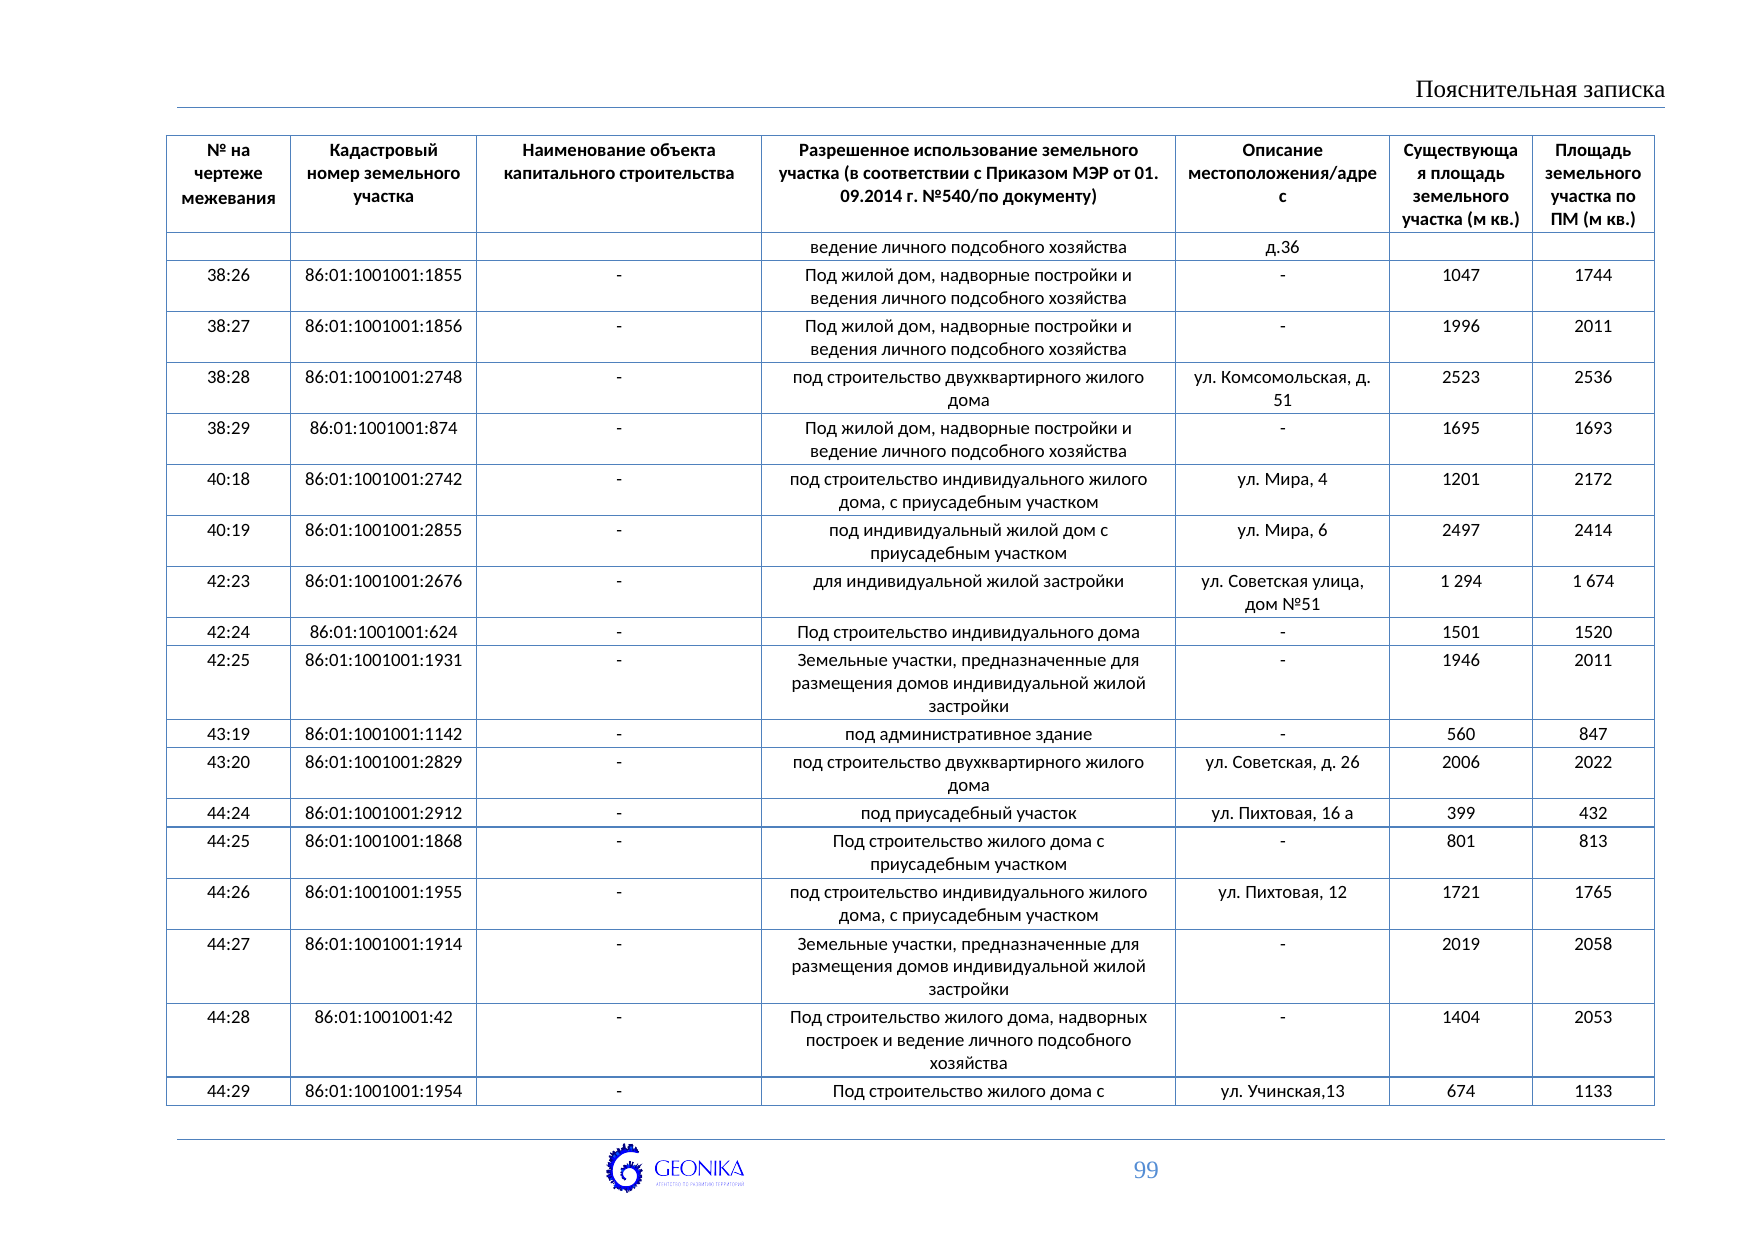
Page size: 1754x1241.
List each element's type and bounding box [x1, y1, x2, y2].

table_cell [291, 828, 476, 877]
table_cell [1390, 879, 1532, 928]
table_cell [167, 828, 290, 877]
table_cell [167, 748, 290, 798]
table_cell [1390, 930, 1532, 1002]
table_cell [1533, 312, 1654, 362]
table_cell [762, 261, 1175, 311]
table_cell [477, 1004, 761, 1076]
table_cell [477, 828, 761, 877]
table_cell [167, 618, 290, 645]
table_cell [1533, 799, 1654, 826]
picture [603, 1140, 749, 1197]
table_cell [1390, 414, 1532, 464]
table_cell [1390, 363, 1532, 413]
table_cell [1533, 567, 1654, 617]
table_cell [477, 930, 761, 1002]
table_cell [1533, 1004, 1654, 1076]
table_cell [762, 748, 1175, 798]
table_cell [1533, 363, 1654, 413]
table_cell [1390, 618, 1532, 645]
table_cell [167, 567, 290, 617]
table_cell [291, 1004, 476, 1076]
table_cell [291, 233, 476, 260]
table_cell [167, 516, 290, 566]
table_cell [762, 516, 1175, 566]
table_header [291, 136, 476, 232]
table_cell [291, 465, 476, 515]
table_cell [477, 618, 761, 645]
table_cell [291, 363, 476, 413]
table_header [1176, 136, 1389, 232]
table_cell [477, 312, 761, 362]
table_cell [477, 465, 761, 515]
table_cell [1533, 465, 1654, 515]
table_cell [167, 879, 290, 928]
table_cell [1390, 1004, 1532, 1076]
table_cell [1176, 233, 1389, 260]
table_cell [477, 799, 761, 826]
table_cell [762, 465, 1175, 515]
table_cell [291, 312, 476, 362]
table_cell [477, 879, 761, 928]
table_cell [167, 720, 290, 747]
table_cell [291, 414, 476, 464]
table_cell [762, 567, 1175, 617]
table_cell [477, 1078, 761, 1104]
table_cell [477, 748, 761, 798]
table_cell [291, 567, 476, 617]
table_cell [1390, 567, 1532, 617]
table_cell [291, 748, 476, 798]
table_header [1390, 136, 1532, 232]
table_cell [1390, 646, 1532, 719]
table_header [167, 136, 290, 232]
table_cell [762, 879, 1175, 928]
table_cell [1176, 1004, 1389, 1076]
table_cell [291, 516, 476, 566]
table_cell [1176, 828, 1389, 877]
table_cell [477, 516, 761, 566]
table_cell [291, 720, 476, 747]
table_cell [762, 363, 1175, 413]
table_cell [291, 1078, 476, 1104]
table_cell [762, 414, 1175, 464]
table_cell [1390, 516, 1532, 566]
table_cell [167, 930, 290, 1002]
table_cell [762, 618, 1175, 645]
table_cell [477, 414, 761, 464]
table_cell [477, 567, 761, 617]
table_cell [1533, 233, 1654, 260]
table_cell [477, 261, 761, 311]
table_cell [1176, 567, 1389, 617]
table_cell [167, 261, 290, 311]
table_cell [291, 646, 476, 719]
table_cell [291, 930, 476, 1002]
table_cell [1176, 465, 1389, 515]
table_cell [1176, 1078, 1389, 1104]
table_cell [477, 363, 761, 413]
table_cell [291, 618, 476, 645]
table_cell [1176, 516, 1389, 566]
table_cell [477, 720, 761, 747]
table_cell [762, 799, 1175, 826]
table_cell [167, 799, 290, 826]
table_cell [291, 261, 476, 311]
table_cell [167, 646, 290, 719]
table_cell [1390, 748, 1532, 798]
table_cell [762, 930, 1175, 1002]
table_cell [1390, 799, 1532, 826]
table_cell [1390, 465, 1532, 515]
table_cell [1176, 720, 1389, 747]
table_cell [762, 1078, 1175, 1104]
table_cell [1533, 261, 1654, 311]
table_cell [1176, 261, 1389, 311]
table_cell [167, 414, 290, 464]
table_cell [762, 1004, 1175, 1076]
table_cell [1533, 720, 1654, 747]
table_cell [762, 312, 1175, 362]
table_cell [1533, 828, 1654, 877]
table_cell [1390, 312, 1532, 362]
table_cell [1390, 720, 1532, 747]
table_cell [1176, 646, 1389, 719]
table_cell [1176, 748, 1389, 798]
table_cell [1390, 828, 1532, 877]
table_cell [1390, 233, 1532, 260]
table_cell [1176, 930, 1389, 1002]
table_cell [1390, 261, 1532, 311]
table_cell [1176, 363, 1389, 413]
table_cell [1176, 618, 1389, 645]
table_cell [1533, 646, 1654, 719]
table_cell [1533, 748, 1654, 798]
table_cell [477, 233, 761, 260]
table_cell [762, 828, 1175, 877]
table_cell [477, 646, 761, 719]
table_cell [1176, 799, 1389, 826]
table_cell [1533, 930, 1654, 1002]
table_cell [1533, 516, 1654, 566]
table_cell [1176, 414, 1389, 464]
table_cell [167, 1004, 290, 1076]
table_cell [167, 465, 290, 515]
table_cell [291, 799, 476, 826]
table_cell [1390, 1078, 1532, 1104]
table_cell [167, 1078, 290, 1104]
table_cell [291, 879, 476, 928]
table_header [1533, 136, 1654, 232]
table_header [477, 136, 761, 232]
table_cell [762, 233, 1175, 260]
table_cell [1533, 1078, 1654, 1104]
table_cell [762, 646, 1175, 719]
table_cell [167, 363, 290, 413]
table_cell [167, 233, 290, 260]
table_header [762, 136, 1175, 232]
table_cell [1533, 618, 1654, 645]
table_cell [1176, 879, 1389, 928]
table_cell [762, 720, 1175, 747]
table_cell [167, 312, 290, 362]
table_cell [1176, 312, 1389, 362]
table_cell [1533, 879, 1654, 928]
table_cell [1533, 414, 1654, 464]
